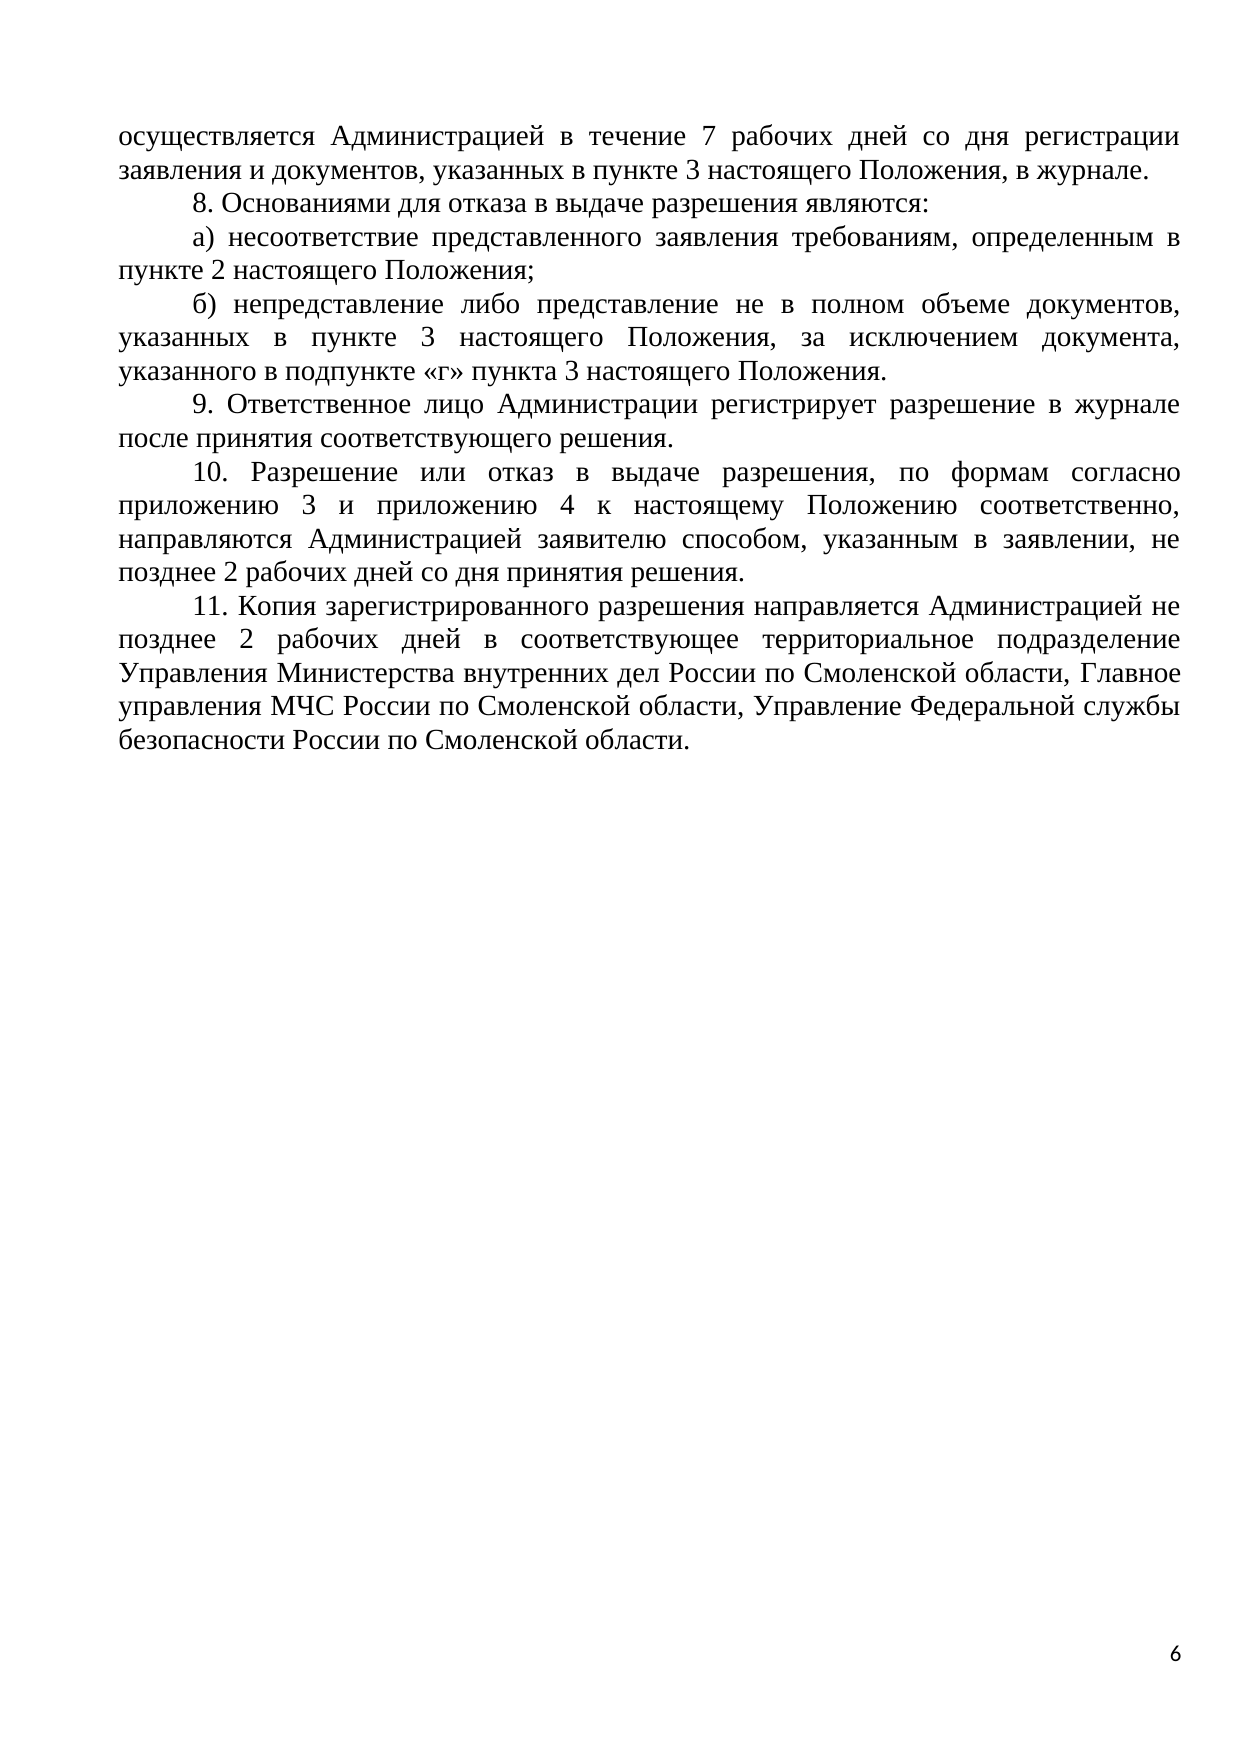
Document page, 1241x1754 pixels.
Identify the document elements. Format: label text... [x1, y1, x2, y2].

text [118, 118, 1181, 185]
text 8. Основаниями для отказа в выдаче разрешения являются: [118, 185, 1181, 219]
text б) непредставление либо представление не в полном объеме документов, указанных в пункте 3 настоящего Положения, за исключением документа, указанного в подпункте «г» пункта 3 настоящего Положения. [118, 286, 1181, 387]
text 10. Разрешение или отказ в выдаче разрешения, по формам согласно приложению 3 и приложению 4 к настоящему Положению соответственно, направляются Администрацией заявителю способом, указанным в заявлении, не позднее 2 рабочих дней со дня принятия решения. [118, 454, 1181, 588]
text 9. Ответственное лицо Администрации регистрирует разрешение в журнале после принятия соответствующего решения. [118, 387, 1181, 454]
text а) несоответствие представленного заявления требованиям, определенным в пункте 2 настоящего Положения; [118, 219, 1181, 286]
text 11. Копия зарегистрированного разрешения направляется Администрацией не позднее 2 рабочих дней в соответствующее территориальное подразделение Управления Министерства внутренних дел России по Смоленской области, Главное управления МЧС России по Смоленской области, Управление Федеральной службы безопасности России по Смоленской области. [118, 588, 1181, 756]
